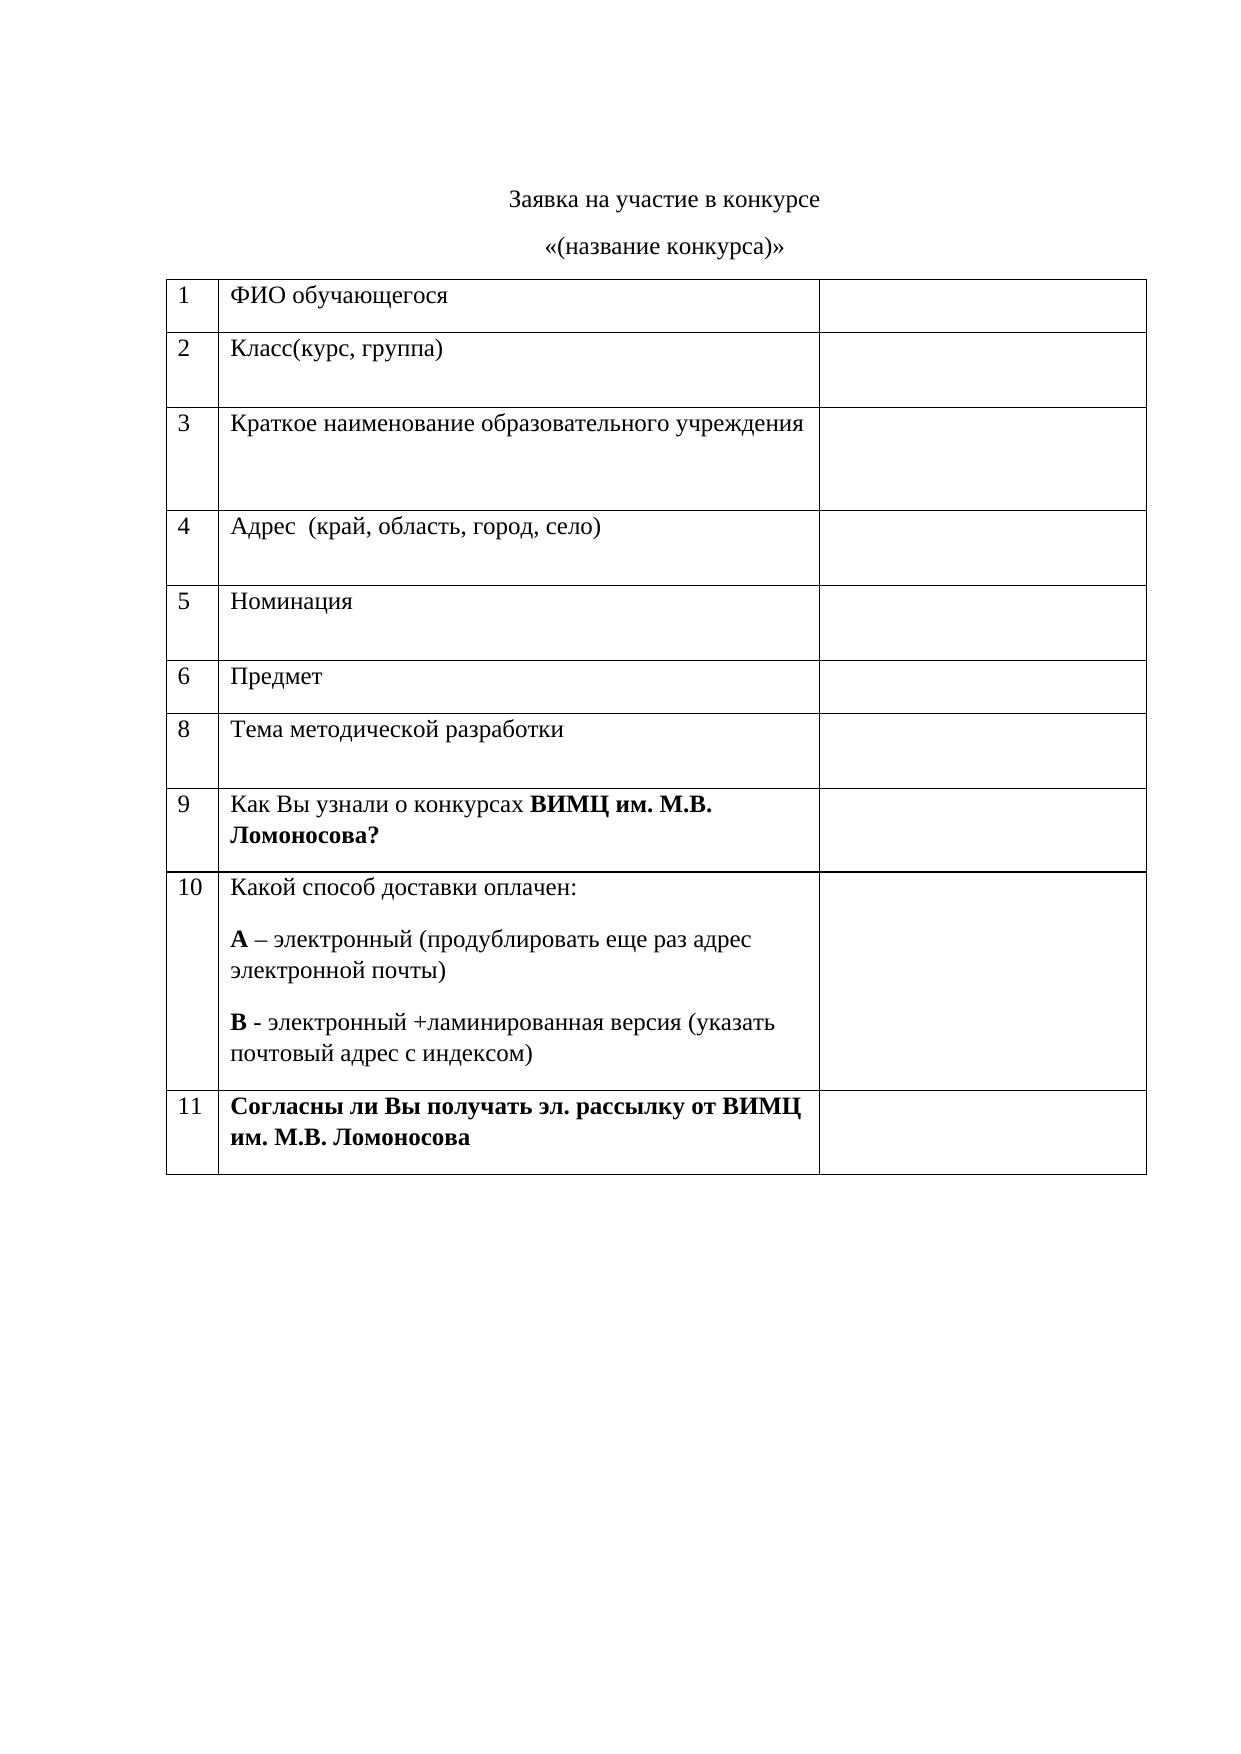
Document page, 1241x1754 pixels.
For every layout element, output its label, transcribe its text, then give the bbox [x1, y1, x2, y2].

table_cell 10 [167, 873, 218, 1090]
table_cell Предмет [219, 661, 819, 713]
table_header 1 [167, 280, 218, 332]
table_cell [820, 1091, 1146, 1174]
table_cell Номинация [219, 586, 819, 660]
table_cell 3 [167, 408, 218, 510]
table_header [820, 280, 1146, 332]
table_cell [820, 661, 1146, 713]
table_cell 8 [167, 714, 218, 788]
table_cell 5 [167, 586, 218, 660]
table_cell Как Вы узнали о конкурсах ВИМЦ им. М.В. Ломоносова? [219, 789, 819, 871]
table_cell [820, 511, 1146, 585]
table_cell 9 [167, 789, 218, 871]
table_header ФИО обучающегося [219, 280, 819, 332]
table_cell Тема методической разработки [219, 714, 819, 788]
table_cell 6 [167, 661, 218, 713]
table_cell [820, 873, 1146, 1090]
table_cell 2 [167, 333, 218, 407]
table_cell Краткое наименование образовательного учреждения [219, 408, 819, 510]
table_cell Согласны ли Вы получать эл. рассылку от ВИМЦ им. М.В. Ломоносова [219, 1091, 819, 1174]
table_cell 11 [167, 1091, 218, 1174]
table_cell [820, 333, 1146, 407]
table_cell 4 [167, 511, 218, 585]
table_cell [820, 408, 1146, 510]
table_cell [820, 714, 1146, 788]
text Заявка на участие в конкурсе [177, 184, 1152, 212]
table_cell Какой способ доставки оплачен: А – электронный (продублировать еще раз адрес электронной почты) В - электронный +ламинированная версия (указать почтовый адрес с индексом) [219, 873, 819, 1090]
table_cell Класс(курс, группа) [219, 333, 819, 407]
table_cell Адрес (край, область, город, село) [219, 511, 819, 585]
table_cell [820, 586, 1146, 660]
table_cell [820, 789, 1146, 871]
text «(название конкурса)» [177, 231, 1152, 260]
